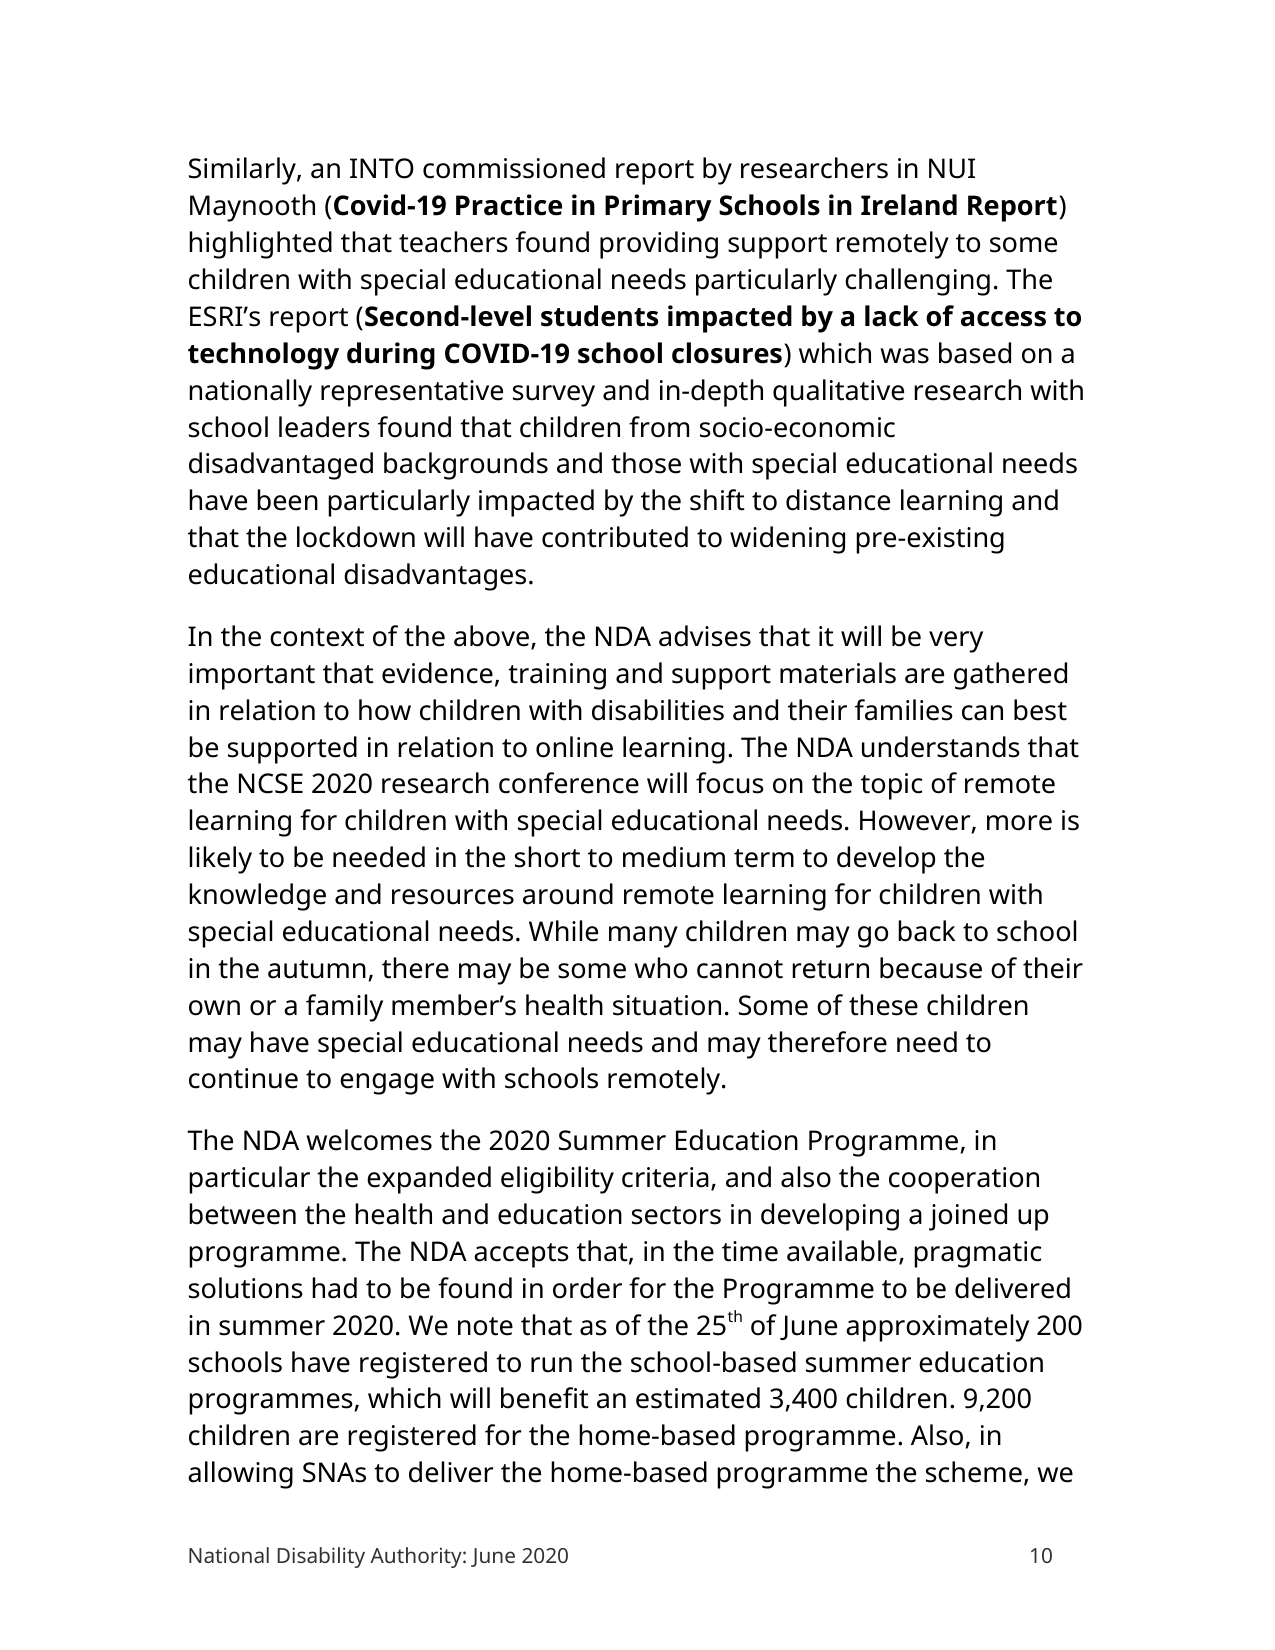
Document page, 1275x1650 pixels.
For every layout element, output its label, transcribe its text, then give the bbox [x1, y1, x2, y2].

text In the context of the above, the NDA advises that it will be very important that evidence, training and support materials are gathered in relation to how children with disabilities and their families can best be supported in relation to online learning. The NDA understands that the NCSE 2020 research conference will focus on the topic of remote learning for children with special educational needs. However, more is likely to be needed in the short to medium term to develop the knowledge and resources around remote learning for children with special educational needs. While many children may go back to school in the autumn, there may be some who cannot return because of their own or a family member’s health situation. Some of these children may have special educational needs and may therefore need to continue to engage with schools remotely. [187, 617, 1087, 1097]
text Similarly, an INTO commissioned report by researchers in NUI Maynooth (Covid-19 Practice in Primary Schools in Ireland Report) highlighted that teachers found providing support remotely to some children with special educational needs particularly challenging. The ESRI’s report (Second-level students impacted by a lack of access to technology during COVID-19 school closures) which was based on a nationally representative survey and in-depth qualitative research with school leaders found that children from socio-economic disadvantaged backgrounds and those with special educational needs have been particularly impacted by the shift to distance learning and that the lockdown will have contributed to widening pre-existing educational disadvantages. [187, 150, 1087, 592]
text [187, 1122, 1087, 1491]
